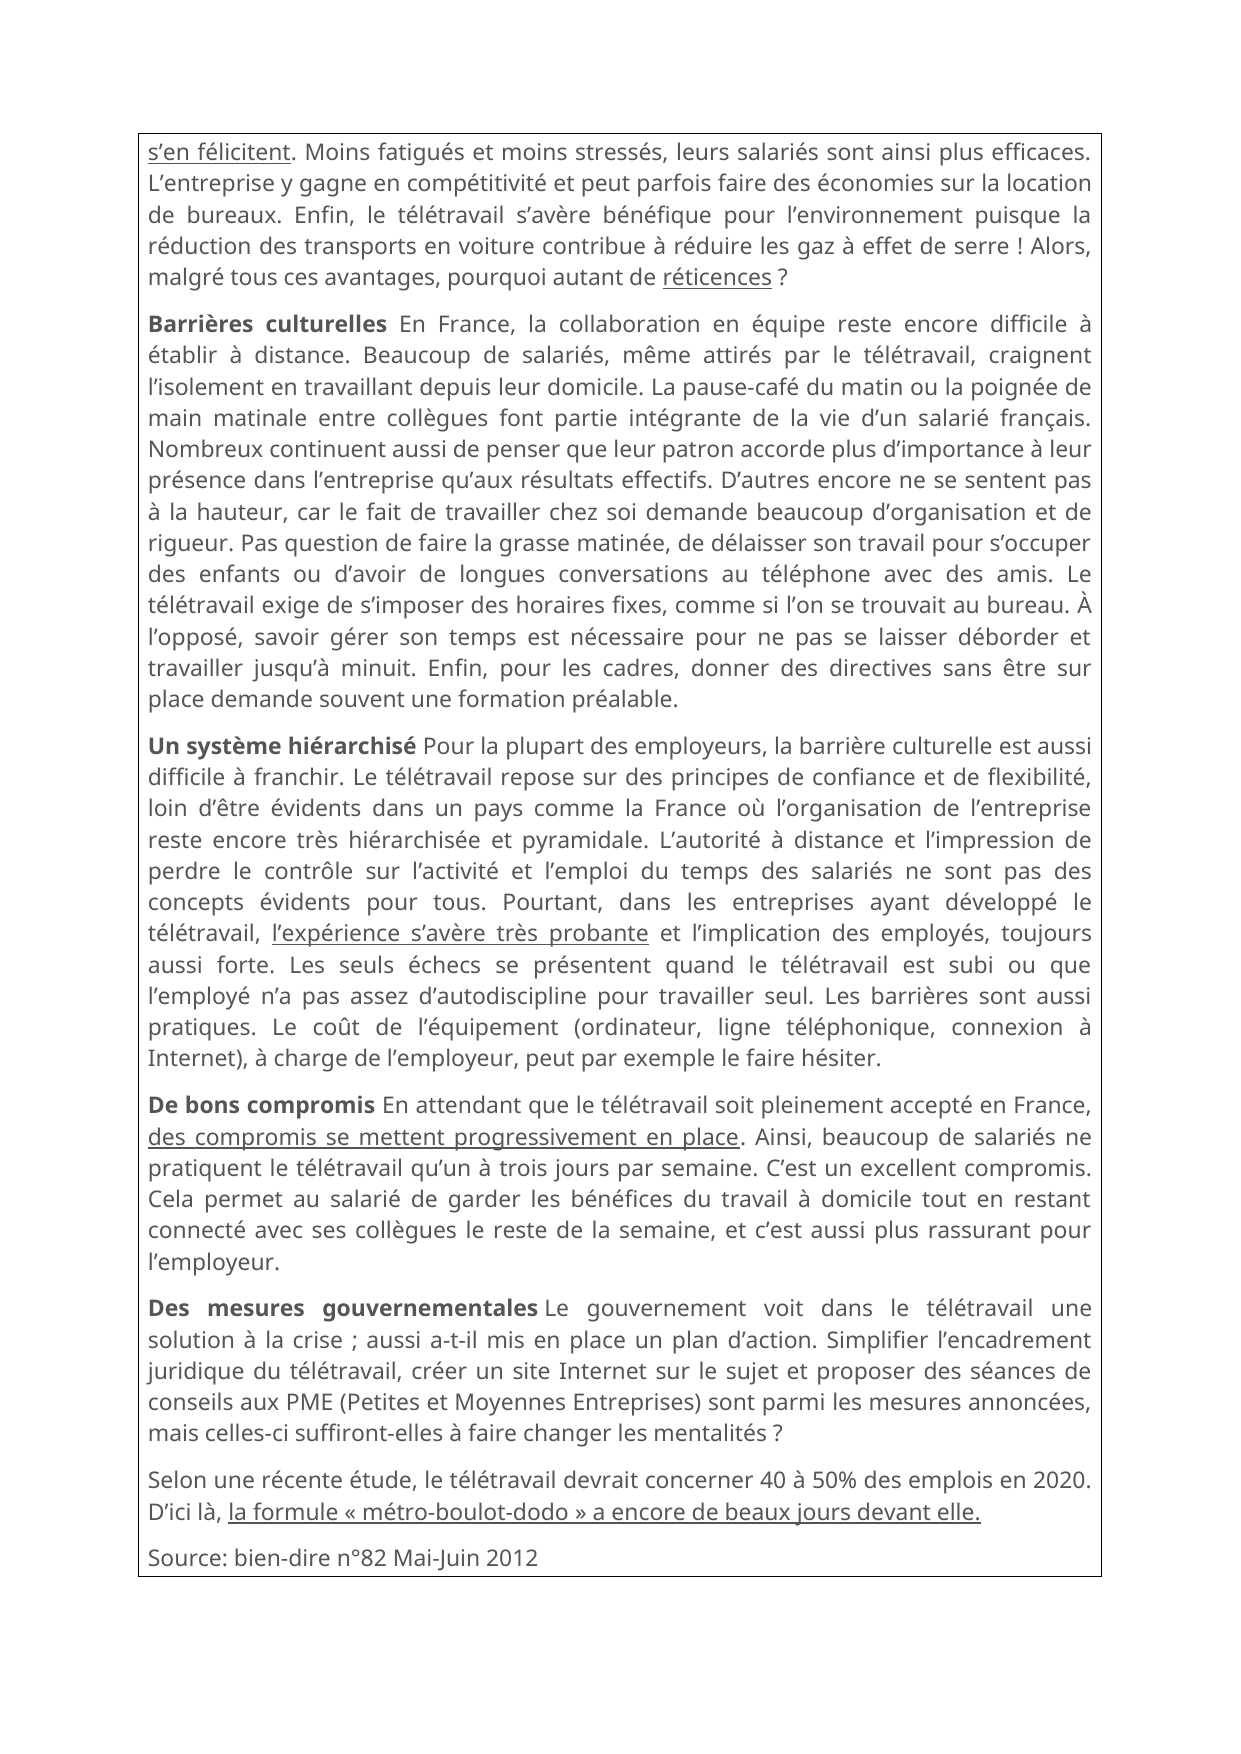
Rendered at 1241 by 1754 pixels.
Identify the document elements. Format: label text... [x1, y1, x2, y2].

text Barrières culturelles En France, la collaboration en équipe reste encore difficile à établir à distance. Beaucoup de salariés, même attirés par le télétravail, craignent l’isolement en travaillant depuis leur domicile. La pause-café du matin ou la poignée de main matinale entre collègues font partie intégrante de la vie d’un salarié français. Nombreux continuent aussi de penser que leur patron accorde plus d’importance à leur présence dans l’entreprise qu’aux résultats effectifs. D’autres encore ne se sentent pas à la hauteur, car le fait de travailler chez soi demande beaucoup d’organisation et de rigueur. Pas question de faire la grasse matinée, de délaisser son travail pour s’occuper des enfants ou d’avoir de longues conversations au téléphone avec des amis. Le télétravail exige de s’imposer des horaires fixes, comme si l’on se trouvait au bureau. À l’opposé, savoir gérer son temps est nécessaire pour ne pas se laisser déborder et travailler jusqu’à minuit. Enfin, pour les cadres, donner des directives sans être sur place demande souvent une formation préalable. [139, 305, 1101, 714]
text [139, 134, 1101, 292]
text De bons compromis En attendant que le télétravail soit pleinement accepté en France, des compromis se mettent progressivement en place. Ainsi, beaucoup de salariés ne pratiquent le télétravail qu’un à trois jours par semaine. C’est un excellent compromis. Cela permet au salarié de garder les bénéfices du travail à domicile tout en restant connecté avec ses collègues le reste de la semaine, et c’est aussi plus rassurant pour l’employeur. [139, 1086, 1101, 1277]
text Source: bien-dire n°82 Mai-Juin 2012 [139, 1539, 1101, 1576]
text Un système hiérarchisé Pour la plupart des employeurs, la barrière culturelle est aussi difficile à franchir. Le télétravail repose sur des principes de confiance et de flexibilité, loin d’être évidents dans un pays comme la France où l’organisation de l’entreprise reste encore très hiérarchisée et pyramidale. L’autorité à distance et l’impression de perdre le contrôle sur l’activité et l’emploi du temps des salariés ne sont pas des concepts évidents pour tous. Pourtant, dans les entreprises ayant développé le télétravail, l’expérience s’avère très probante et l’implication des employés, toujours aussi forte. Les seuls échecs se présentent quand le télétravail est subi ou que l’employé n’a pas assez d’autodiscipline pour travailler seul. Les barrières sont aussi pratiques. Le coût de l’équipement (ordinateur, ligne téléphonique, connexion à Internet), à charge de l’employeur, peut par exemple le faire hésiter. [139, 727, 1101, 1073]
text Selon une récente étude, le télétravail devrait concerner 40 à 50% des emplois en 2020. D’ici là, la formule « métro-boulot-dodo » a encore de beaux jours devant elle. [139, 1461, 1101, 1527]
text Des mesures gouvernementales Le gouvernement voit dans le télétravail une solution à la crise ; aussi a-t-il mis en place un plan d’action. Simplifier l’encadrement juridique du télétravail, créer un site Internet sur le sujet et proposer des séances de conseils aux PME (Petites et Moyennes Entreprises) sont parmi les mesures annoncées, mais celles-ci suffiront-elles à faire changer les mentalités ? [139, 1289, 1101, 1448]
